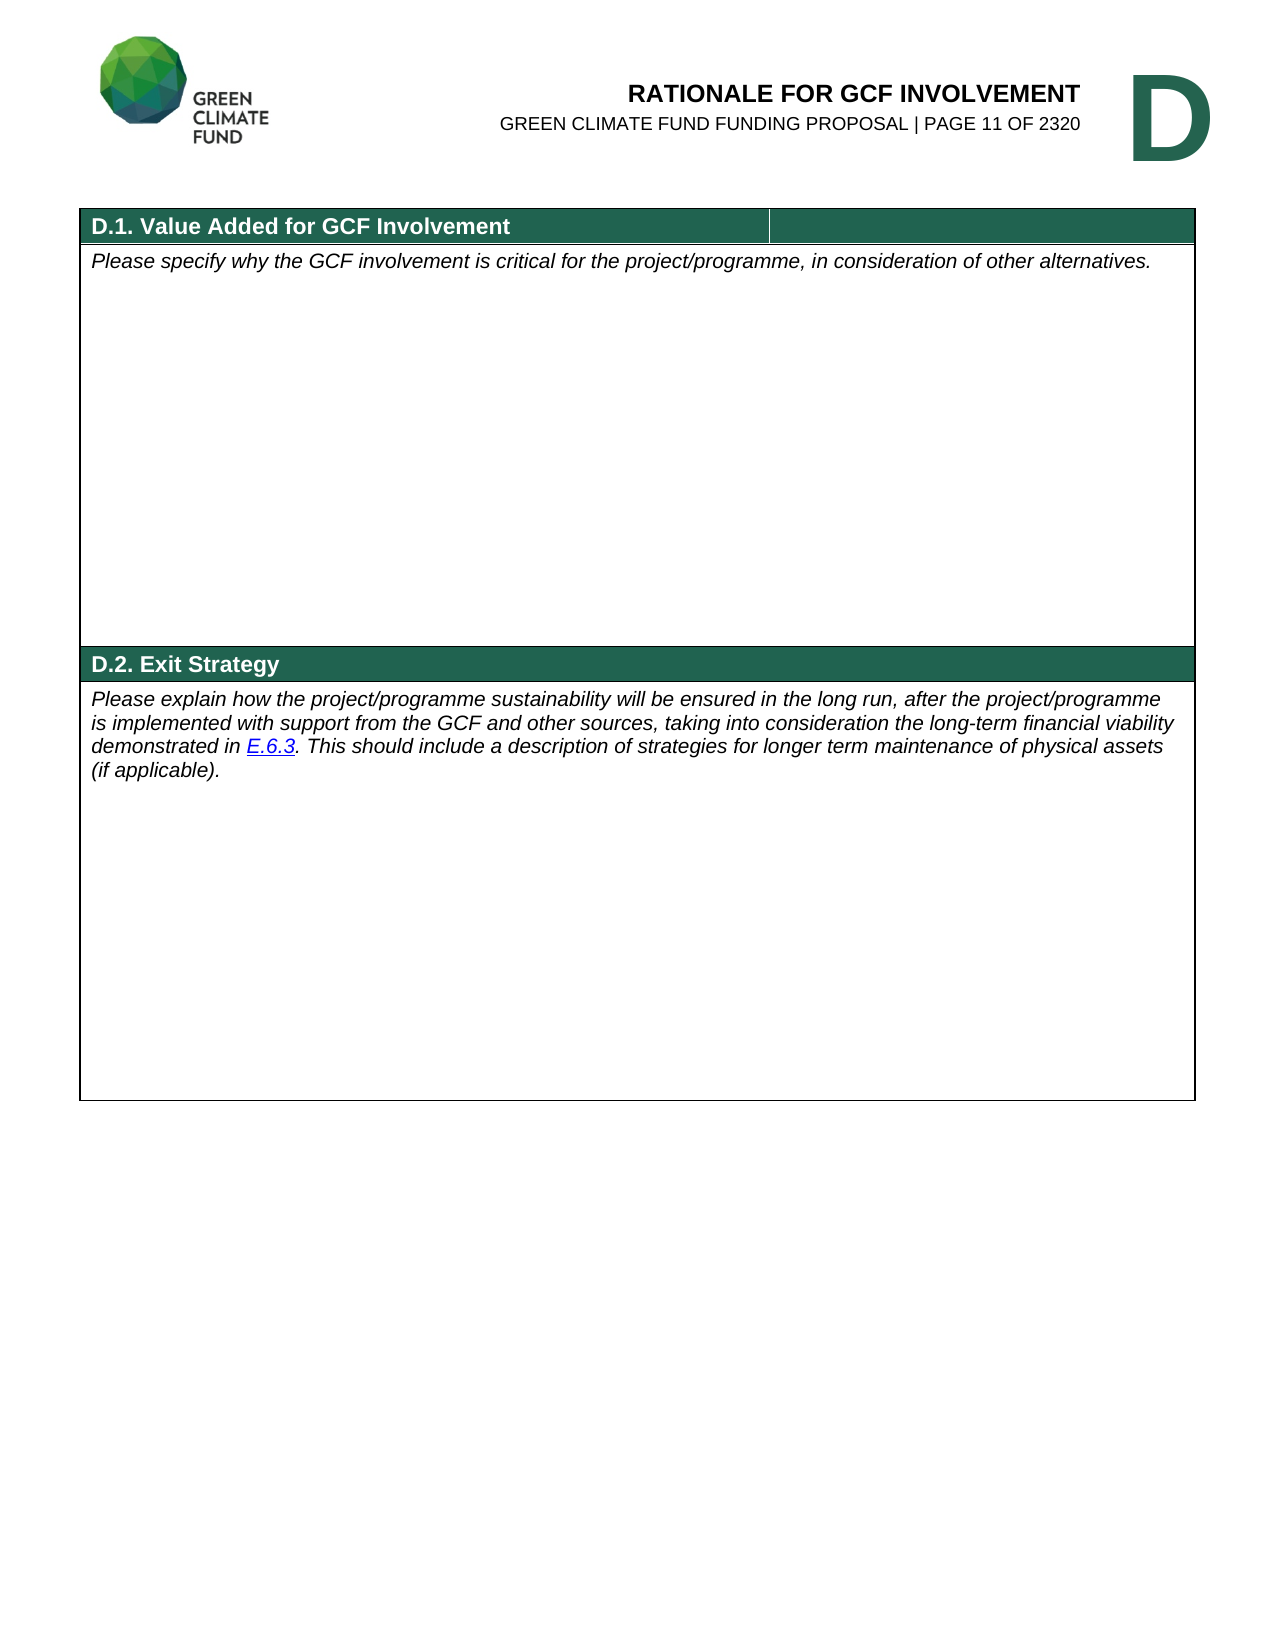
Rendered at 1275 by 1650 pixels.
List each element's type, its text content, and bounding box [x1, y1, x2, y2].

table_cell Please explain how the project/programme sustainability will be ensured in the long run, after the project/programme is implemented with support from the GCF and other sources, taking into consideration the long-term financial viability demonstrated in E.6.3. This should include a description of strategies for longer term maintenance of physical assets (if applicable). [81, 682, 1194, 1100]
table_cell D.2. Exit Strategy [81, 647, 1194, 681]
picture [95, 32, 275, 147]
table_header [995, 209, 1194, 243]
table_header D.1. Value Added for GCF Involvement [81, 209, 769, 243]
table_cell Please specify why the GCF involvement is critical for the project/programme, in consideration of other alternatives. [81, 245, 1194, 646]
table_header [770, 209, 995, 243]
